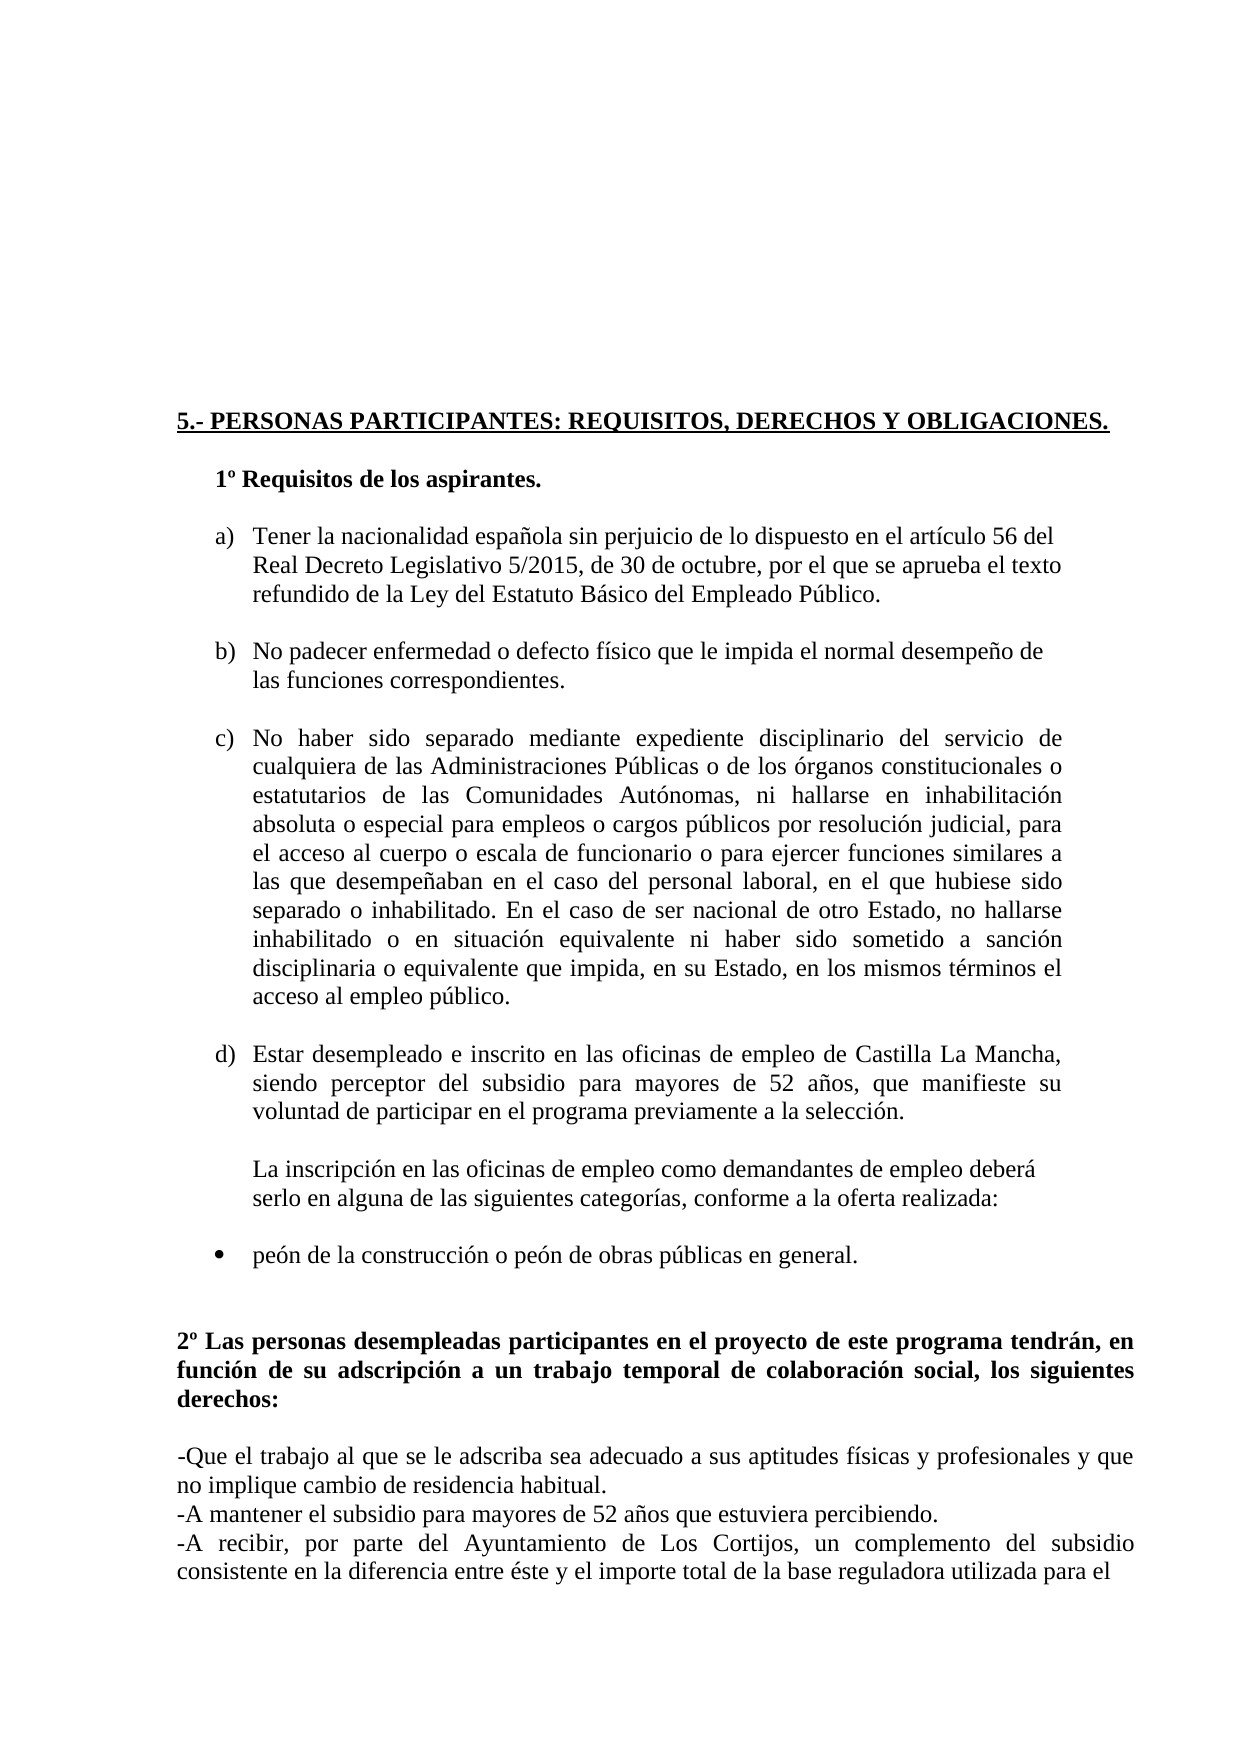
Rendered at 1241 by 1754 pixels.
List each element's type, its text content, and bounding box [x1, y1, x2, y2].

text -A mantener el subsidio para mayores de 52 años que estuviera percibiendo. [177, 1499, 1136, 1528]
text 5.- PERSONAS PARTICIPANTES: REQUISITOS, DERECHOS Y OBLIGACIONES. [177, 406, 1136, 435]
list peón de la construcción o peón de obras públicas en general. [215, 1240, 1063, 1269]
list No haber sido separado mediante expediente disciplinario del servicio de cualquiera de las Administraciones Públicas o de los órganos constitucionales o estatutarios de las Comunidades Autónomas, ni hallarse en inhabilitación absoluta o especial para empleos o cargos públicos por resolución judicial, para el acceso al cuerpo o escala de funcionario o para ejercer funciones similares a las que desempeñaban en el caso del personal laboral, en el que hubiese sido separado o inhabilitado. En el caso de ser nacional de otro Estado, no hallarse inhabilitado o en situación equivalente ni haber sido sometido a sanción disciplinaria o equivalente que impida, en su Estado, en los mismos términos el acceso al empleo público. [215, 723, 1063, 1010]
text -A recibir, por parte del Ayuntamiento de Los Cortijos, un complemento del subsidio consistente en la diferencia entre éste y el importe total de la base reguladora utilizada para el [177, 1528, 1136, 1585]
text -Que el trabajo al que se le adscriba sea adecuado a sus aptitudes físicas y profesionales y que no implique cambio de residencia habitual. [177, 1441, 1136, 1499]
text 2º Las personas desempleadas participantes en el proyecto de este programa tendrán, en función de su adscripción a un trabajo temporal de colaboración social, los siguientes derechos: [177, 1326, 1136, 1413]
list Estar desempleado e inscrito en las oficinas de empleo de Castilla La Mancha, siendo perceptor del subsidio para mayores de 52 años, que manifieste su voluntad de participar en el programa previamente a la selección. [215, 1039, 1063, 1125]
text 1º Requisitos de los aspirantes. [177, 464, 1063, 493]
list No padecer enfermedad o defecto físico que le impida el normal desempeño de las funciones correspondientes. [215, 636, 1063, 694]
text La inscripción en las oficinas de empleo como demandantes de empleo deberá serlo en alguna de las siguientes categorías, conforme a la oferta realizada: [252, 1154, 1063, 1211]
list Tener la nacionalidad española sin perjuicio de lo dispuesto en el artículo 56 del Real Decreto Legislativo 5/2015, de 30 de octubre, por el que se aprueba el texto refundido de la Ley del Estatuto Básico del Empleado Público. [215, 521, 1063, 608]
